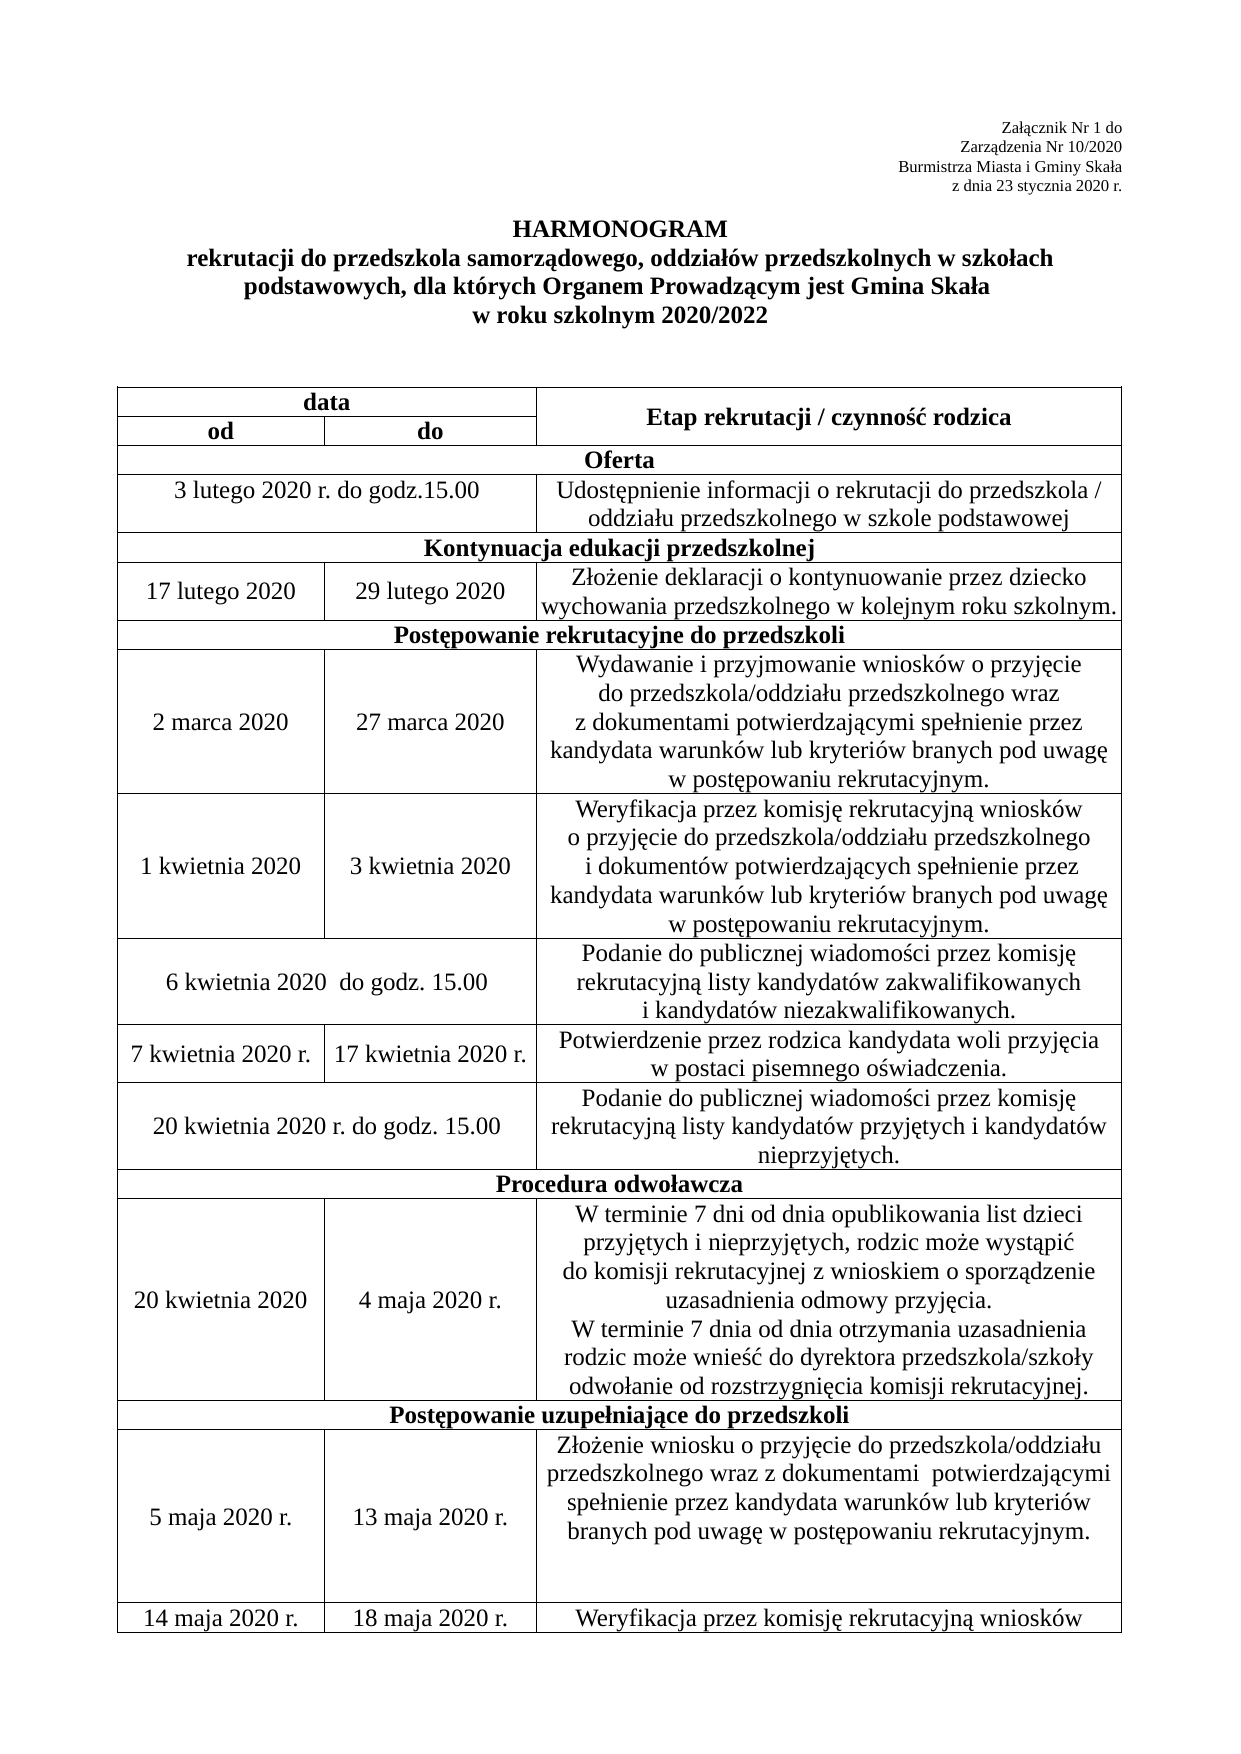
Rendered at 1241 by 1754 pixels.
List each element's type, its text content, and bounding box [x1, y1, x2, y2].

table_cell Postępowanie rekrutacyjne do przedszkoli [118, 621, 1121, 649]
table_cell 14 maja 2020 r. [118, 1603, 324, 1632]
table_cell W terminie 7 dni od dnia opublikowania list dzieci przyjętych i nieprzyjętych, rodzic może wystąpić do komisji rekrutacyjnej z wnioskiem o sporządzenie uzasadnienia odmowy przyjęcia. W terminie 7 dnia od dnia otrzymania uzasadnienia rodzic może wnieść do dyrektora przedszkola/szkoły odwołanie od rozstrzygnięcia komisji rekrutacyjnej. [537, 1199, 1121, 1400]
table_cell Kontynuacja edukacji przedszkolnej [118, 533, 1121, 562]
table_cell 1 kwietnia 2020 [118, 794, 324, 937]
table_cell 3 kwietnia 2020 [325, 794, 536, 937]
table_cell 13 maja 2020 r. [325, 1430, 536, 1602]
table_cell 29 lutego 2020 [325, 563, 536, 619]
table_cell Podanie do publicznej wiadomości przez komisję rekrutacyjną listy kandydatów zakwalifikowanych i kandydatów niezakwalifikowanych. [537, 939, 1121, 1024]
table_cell Złożenie wniosku o przyjęcie do przedszkola/oddziału przedszkolnego wraz z dokumentami potwierdzającymi spełnienie przez kandydata warunków lub kryteriów branych pod uwagę w postępowaniu rekrutacyjnym. [537, 1430, 1121, 1602]
text Załącznik Nr 1 do [118, 118, 1122, 137]
table_cell Procedura odwoławcza [118, 1170, 1121, 1198]
table_cell 17 lutego 2020 [118, 563, 324, 619]
table_cell 20 kwietnia 2020 [118, 1199, 324, 1400]
table_cell Udostępnienie informacji o rekrutacji do przedszkola / oddziału przedszkolnego w szkole podstawowej [537, 475, 1121, 532]
text rekrutacji do przedszkola samorządowego, oddziałów przedszkolnych w szkołach podstawowych, dla których Organem Prowadzącym jest Gmina Skała w roku szkolnym 2020/2022 [118, 243, 1122, 329]
table_cell 6 kwietnia 2020 do godz. 15.00 [118, 939, 536, 1024]
table_cell 5 maja 2020 r. [118, 1430, 324, 1602]
table_cell 20 kwietnia 2020 r. do godz. 15.00 [118, 1083, 536, 1169]
table_cell Oferta [118, 446, 1121, 474]
table_cell do [325, 417, 536, 445]
table_cell Wydawanie i przyjmowanie wniosków o przyjęcie do przedszkola/oddziału przedszkolnego wraz z dokumentami potwierdzającymi spełnienie przez kandydata warunków lub kryteriów branych pod uwagę w postępowaniu rekrutacyjnym. [537, 650, 1121, 793]
table_header Etap rekrutacji / czynność rodzica [537, 388, 1121, 445]
table_cell Postępowanie uzupełniające do przedszkoli [118, 1401, 1121, 1429]
table_cell Złożenie deklaracji o kontynuowanie przez dziecko wychowania przedszkolnego w kolejnym roku szkolnym. [537, 563, 1121, 619]
table_cell Potwierdzenie przez rodzica kandydata woli przyjęcia w postaci pisemnego oświadczenia. [537, 1025, 1121, 1082]
table_cell od [118, 417, 324, 445]
text z dnia 23 stycznia 2020 r. [118, 176, 1122, 195]
table_cell 18 maja 2020 r. [325, 1603, 536, 1632]
text Burmistrza Miasta i Gminy Skała [118, 156, 1122, 176]
table_cell 17 kwietnia 2020 r. [325, 1025, 536, 1082]
text HARMONOGRAM [118, 214, 1122, 243]
table_cell 2 marca 2020 [118, 650, 324, 793]
table_cell 4 maja 2020 r. [325, 1199, 536, 1400]
table_cell 3 lutego 2020 r. do godz.15.00 [118, 475, 536, 532]
table_cell 7 kwietnia 2020 r. [118, 1025, 324, 1082]
text Zarządzenia Nr 10/2020 [118, 137, 1122, 156]
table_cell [537, 1603, 1121, 1632]
table_header data [118, 388, 536, 416]
table_cell 27 marca 2020 [325, 650, 536, 793]
table_cell Podanie do publicznej wiadomości przez komisję rekrutacyjną listy kandydatów przyjętych i kandydatów nieprzyjętych. [537, 1083, 1121, 1169]
